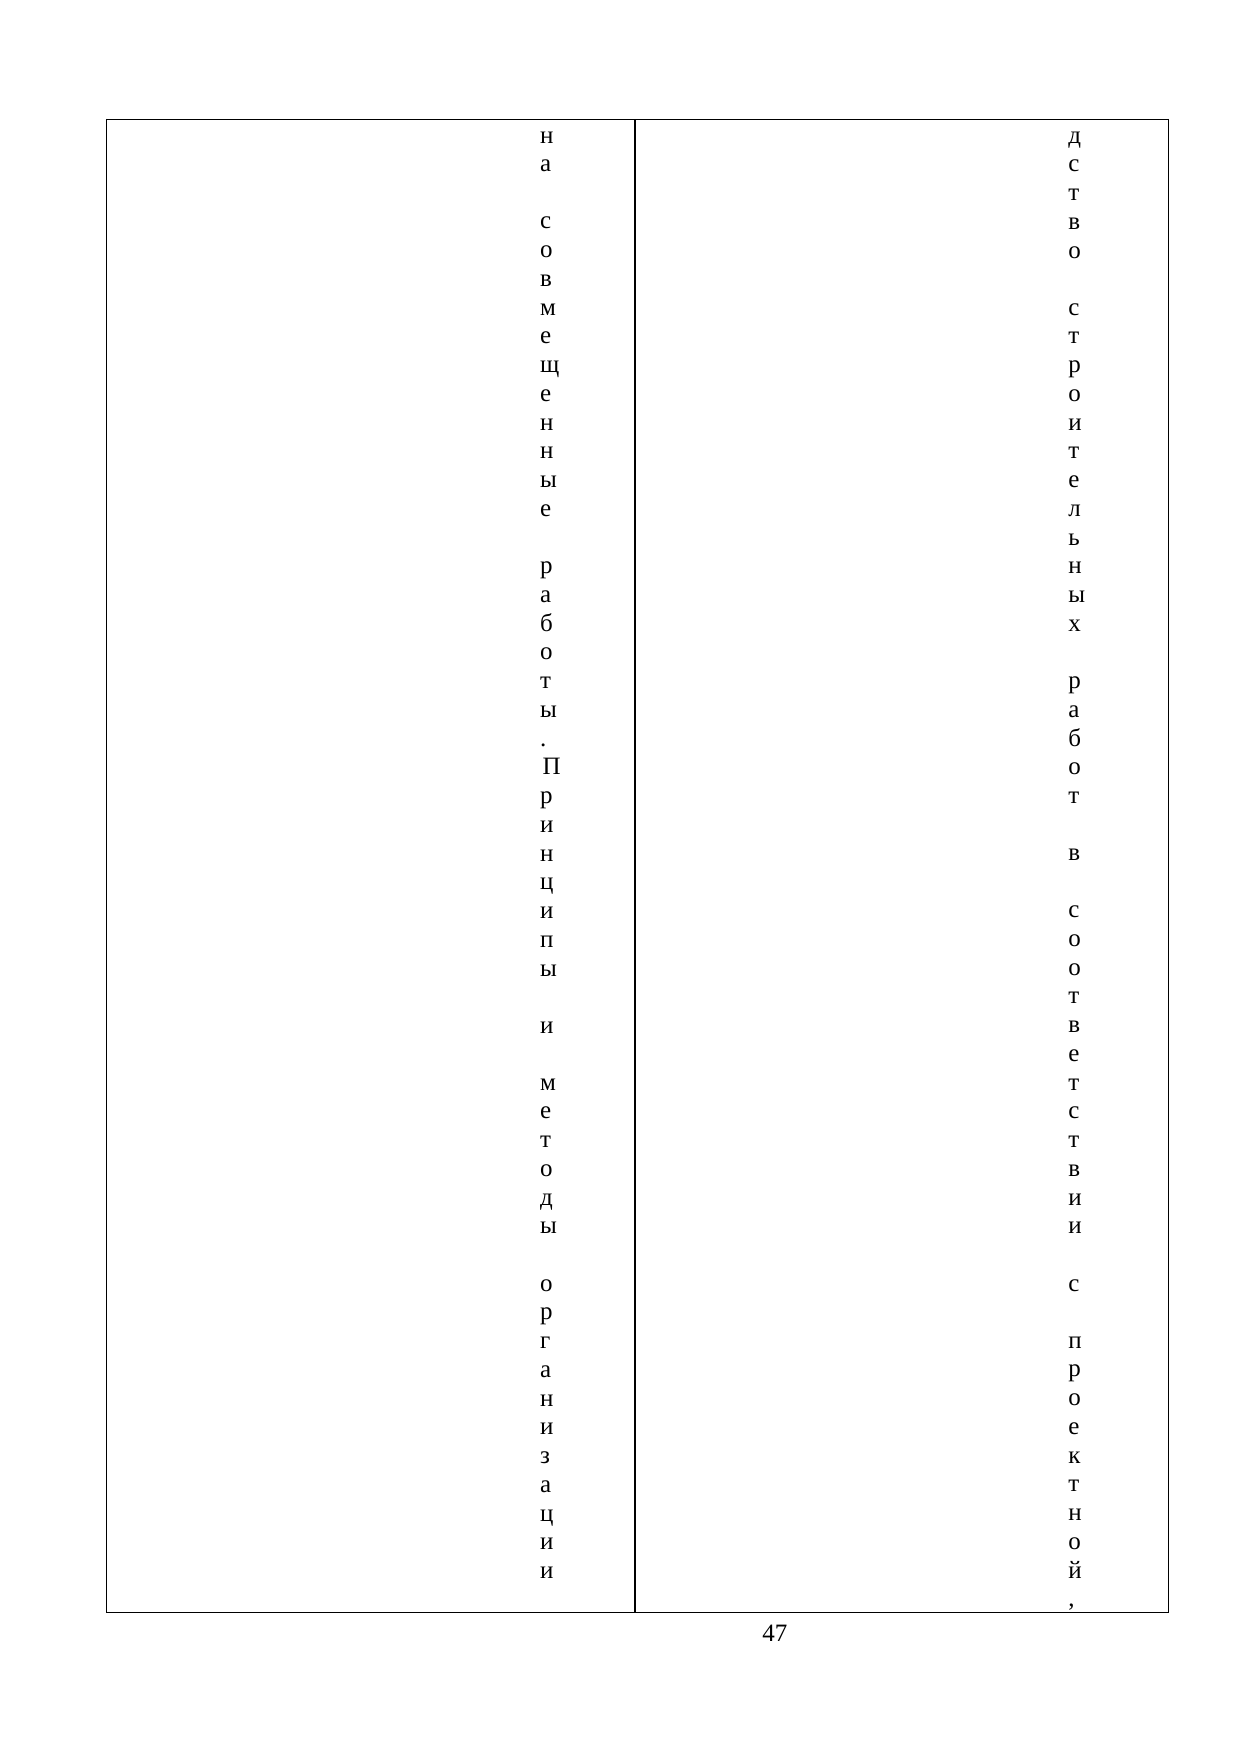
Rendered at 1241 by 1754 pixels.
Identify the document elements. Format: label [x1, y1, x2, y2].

table_cell [107, 120, 634, 1612]
table_cell [636, 120, 1168, 1612]
